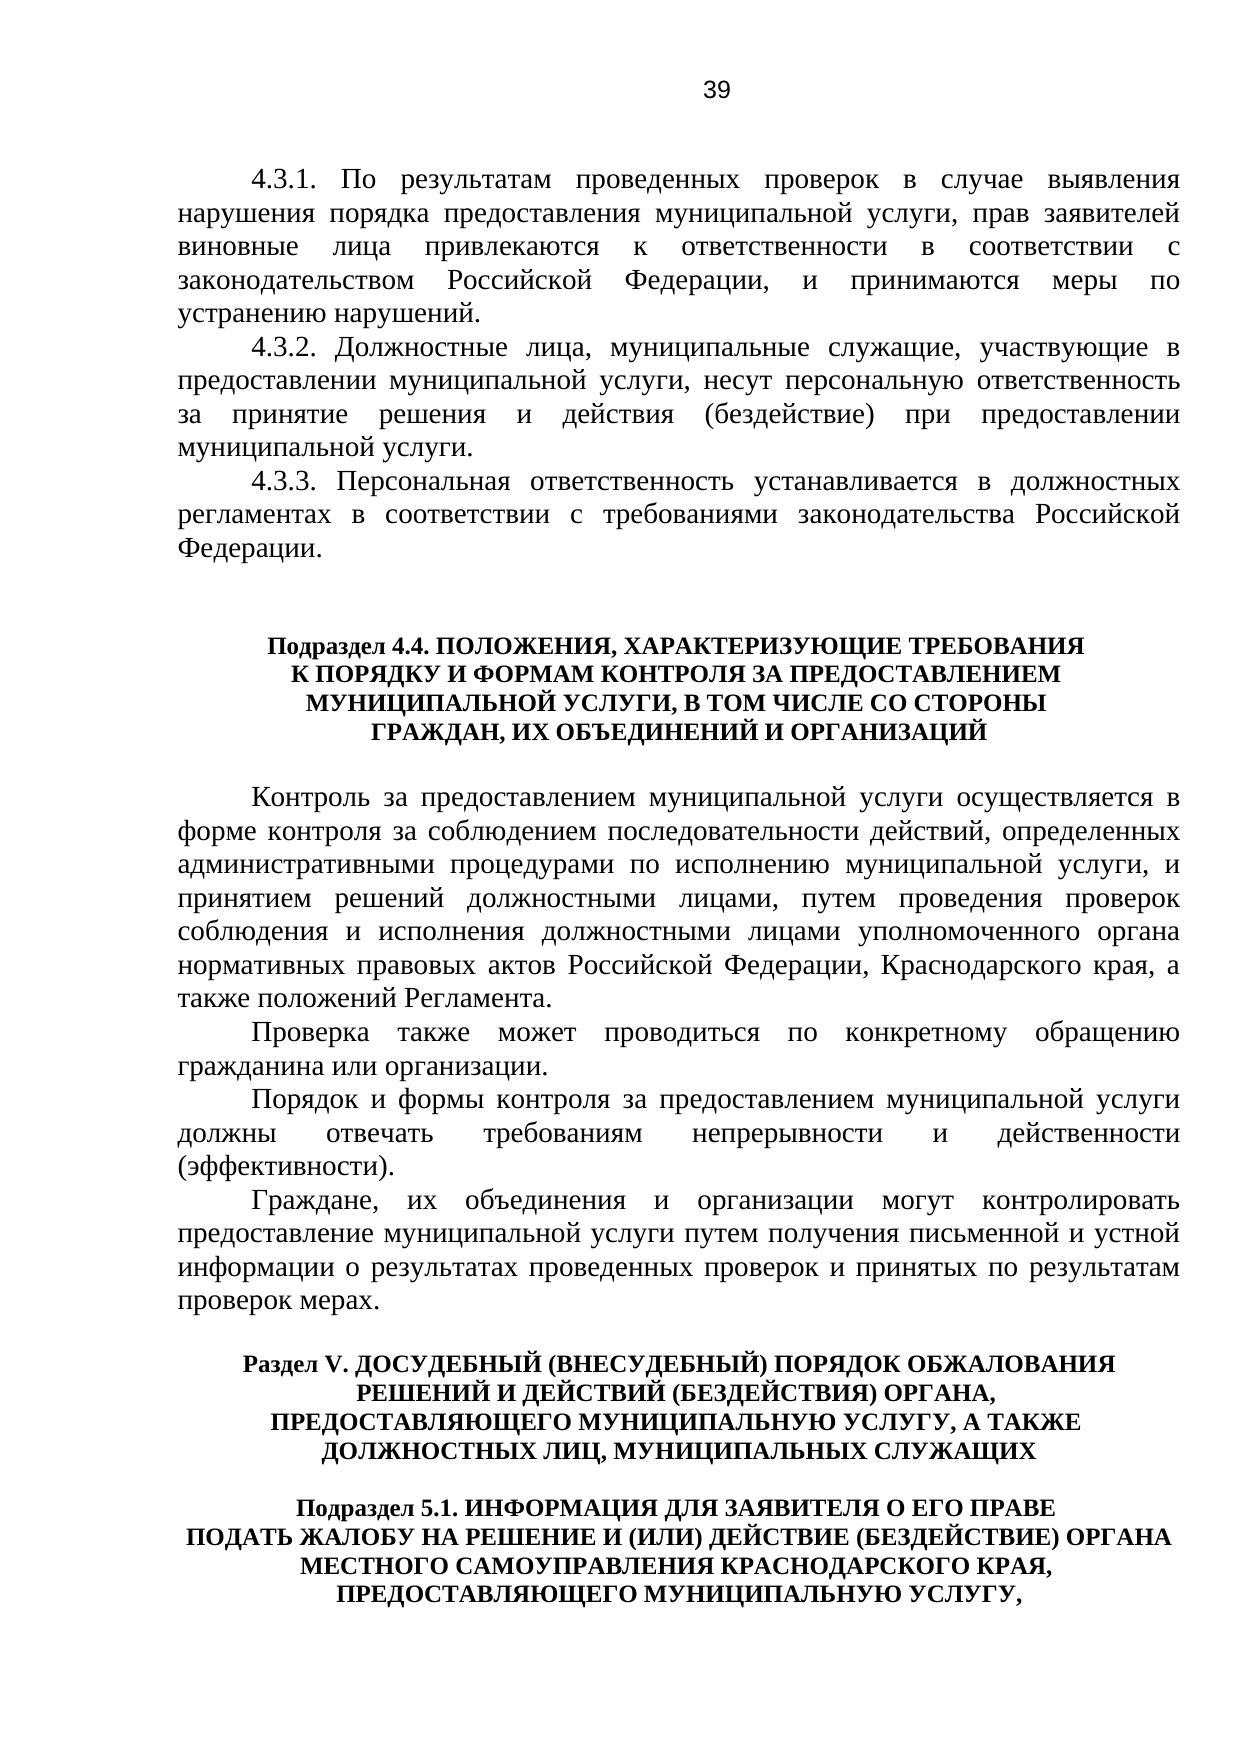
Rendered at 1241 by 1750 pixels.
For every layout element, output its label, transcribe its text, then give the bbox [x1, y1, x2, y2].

text Раздел V. ДОСУДЕБНЫЙ (ВНЕСУДЕБНЫЙ) ПОРЯДОК ОБЖАЛОВАНИЯ РЕШЕНИЙ И ДЕЙСТВИЙ (БЕЗДЕЙСТВИЯ) ОРГАНА, ПРЕДОСТАВЛЯЮЩЕГО МУНИЦИПАЛЬНУЮ УСЛУГУ, А ТАКЖЕ ДОЛЖНОСТНЫХ ЛИЦ, МУНИЦИПАЛЬНЫХ СЛУЖАЩИХ [177, 1349, 1181, 1464]
text Подраздел 4.4. ПОЛОЖЕНИЯ, ХАРАКТЕРИЗУЮЩИЕ ТРЕБОВАНИЯ К ПОРЯДКУ И ФОРМАМ КОНТРОЛЯ ЗА ПРЕДОСТАВЛЕНИЕМ МУНИЦИПАЛЬНОЙ УСЛУГИ, В ТОМ ЧИСЛЕ СО СТОРОНЫ ГРАЖДАН, ИХ ОБЪЕДИНЕНИЙ И ОРГАНИЗАЦИЙ [177, 631, 1181, 746]
text 4.3.1. По результатам проведенных проверок в случае выявления нарушения порядка предоставления муниципальной услуги, прав заявителей виновные лица привлекаются к ответственности в соответствии с законодательством Российской Федерации, и принимаются меры по устранению нарушений. [177, 161, 1181, 329]
text Подраздел 5.1. ИНФОРМАЦИЯ ДЛЯ ЗАЯВИТЕЛЯ О ЕГО ПРАВЕ ПОДАТЬ ЖАЛОБУ НА РЕШЕНИЕ И (ИЛИ) ДЕЙСТВИЕ (БЕЗДЕЙСТВИЕ) ОРГАНА МЕСТНОГО САМОУПРАВЛЕНИЯ КРАСНОДАРСКОГО КРАЯ, ПРЕДОСТАВЛЯЮЩЕГО МУНИЦИПАЛЬНУЮ УСЛУГУ, [177, 1493, 1181, 1608]
text Порядок и формы контроля за предоставлением муниципальной услуги должны отвечать требованиям непрерывности и действенности (эффективности). [177, 1081, 1181, 1182]
text Контроль за предоставлением муниципальной услуги осуществляется в форме контроля за соблюдением последовательности действий, определенных административными процедурами по исполнению муниципальной услуги, и принятием решений должностными лицами, путем проведения проверок соблюдения и исполнения должностными лицами уполномоченного органа нормативных правовых актов Российской Федерации, Краснодарского края, а также положений Регламента. [177, 779, 1181, 1014]
text 4.3.3. Персональная ответственность устанавливается в должностных регламентах в соответствии с требованиями законодательства Российской Федерации. [177, 463, 1181, 564]
text Граждане, их объединения и организации могут контролировать предоставление муниципальной услуги путем получения письменной и устной информации о результатах проведенных проверок и принятых по результатам проверок мерах. [177, 1182, 1181, 1316]
text 4.3.2. Должностные лица, муниципальные служащие, участвующие в предоставлении муниципальной услуги, несут персональную ответственность за принятие решения и действия (бездействие) при предоставлении муниципальной услуги. [177, 329, 1181, 463]
text Проверка также может проводиться по конкретному обращению гражданина или организации. [177, 1014, 1181, 1081]
